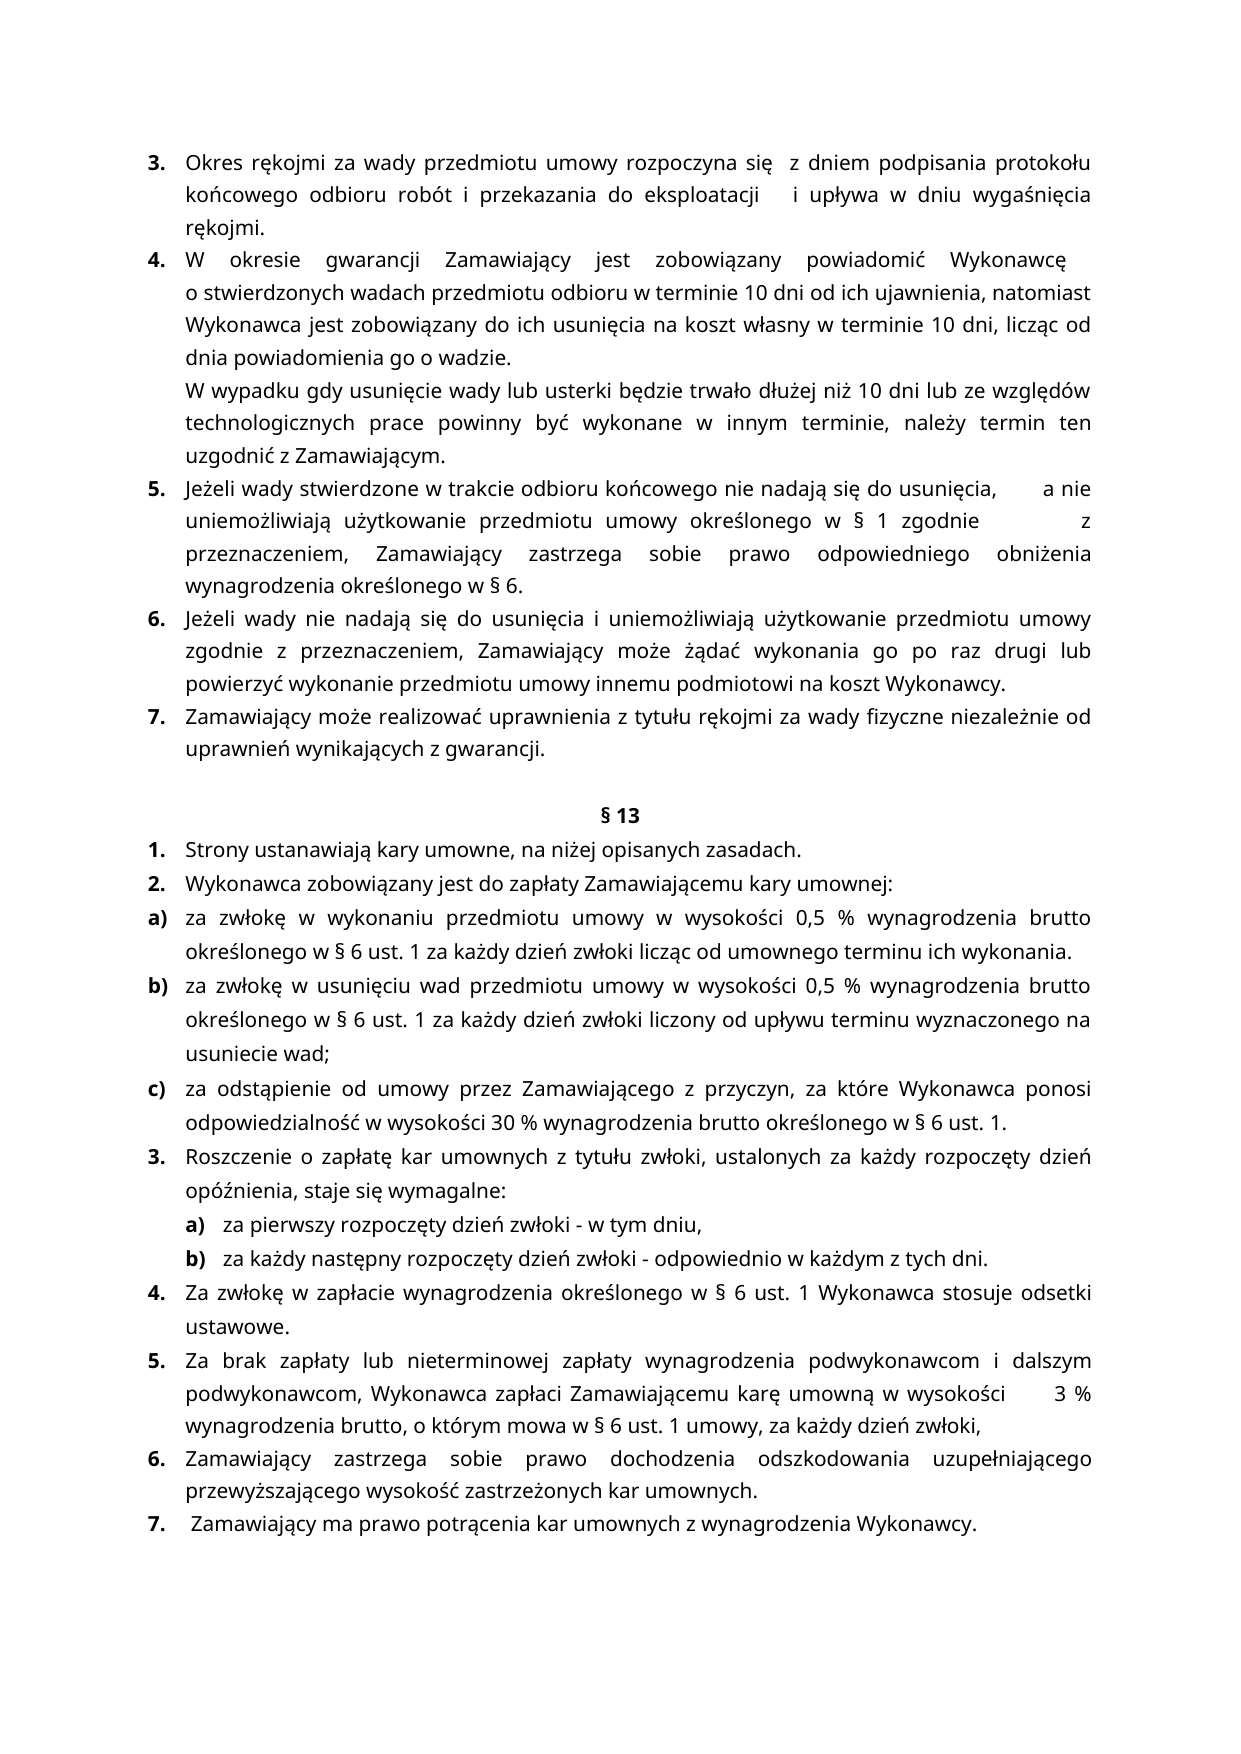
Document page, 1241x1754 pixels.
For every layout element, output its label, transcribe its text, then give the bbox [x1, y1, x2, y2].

list Zamawiający ma prawo potrącenia kar umownych z wynagrodzenia Wykonawcy. [148, 1509, 1093, 1538]
list Jeżeli wady stwierdzone w trakcie odbioru końcowego nie nadają się do usunięcia, a nie uniemożliwiają użytkowanie przedmiotu umowy określonego w § 1 zgodnie z przeznaczeniem, Zamawiający zastrzega sobie prawo odpowiedniego obniżenia wynagrodzenia określonego w § 6. [148, 474, 1093, 600]
text § 13 [148, 801, 1093, 829]
list Zamawiający może realizować uprawnienia z tytułu rękojmi za wady fizyczne niezależnie od uprawnień wynikających z gwarancji. [148, 702, 1093, 763]
list Okres rękojmi za wady przedmiotu umowy rozpoczyna się z dniem podpisania protokołu końcowego odbioru robót i przekazania do eksploatacji i upływa w dniu wygaśnięcia rękojmi. [148, 148, 1093, 241]
list za zwłokę w wykonaniu przedmiotu umowy w wysokości 0,5 % wynagrodzenia brutto określonego w § 6 ust. 1 za każdy dzień zwłoki licząc od umownego terminu ich wykonania. [148, 903, 1093, 966]
list Roszczenie o zapłatę kar umownych z tytułu zwłoki, ustalonych za każdy rozpoczęty dzień opóźnienia, staje się wymagalne: [148, 1142, 1093, 1204]
list Za zwłokę w zapłacie wynagrodzenia określonego w § 6 ust. 1 Wykonawca stosuje odsetki ustawowe. [148, 1278, 1093, 1341]
list za pierwszy rozpoczęty dzień zwłoki - w tym dniu, [185, 1210, 1093, 1238]
list za każdy następny rozpoczęty dzień zwłoki - odpowiednio w każdym z tych dni. [185, 1244, 1093, 1272]
list Jeżeli wady nie nadają się do usunięcia i uniemożliwiają użytkowanie przedmiotu umowy zgodnie z przeznaczeniem, Zamawiający może żądać wykonania go po raz drugi lub powierzyć wykonanie przedmiotu umowy innemu podmiotowi na koszt Wykonawcy. [148, 604, 1093, 698]
list za odstąpienie od umowy przez Zamawiającego z przyczyn, za które Wykonawca ponosi odpowiedzialność w wysokości 30 % wynagrodzenia brutto określonego w § 6 ust. 1. [148, 1074, 1093, 1136]
list Wykonawca zobowiązany jest do zapłaty Zamawiającemu kary umownej: [148, 869, 1093, 898]
list Strony ustanawiają kary umowne, na niżej opisanych zasadach. [148, 835, 1093, 864]
list Za brak zapłaty lub nieterminowej zapłaty wynagrodzenia podwykonawcom i dalszym podwykonawcom, Wykonawca zapłaci Zamawiającemu karę umowną w wysokości 3 % wynagrodzenia brutto, o którym mowa w § 6 ust. 1 umowy, za każdy dzień zwłoki, [148, 1346, 1093, 1440]
list Zamawiający zastrzega sobie prawo dochodzenia odszkodowania uzupełniającego przewyższającego wysokość zastrzeżonych kar umownych. [148, 1444, 1093, 1505]
list za zwłokę w usunięciu wad przedmiotu umowy w wysokości 0,5 % wynagrodzenia brutto określonego w § 6 ust. 1 za każdy dzień zwłoki liczony od upływu terminu wyznaczonego na usuniecie wad; [148, 971, 1093, 1068]
text W wypadku gdy usunięcie wady lub usterki będzie trwało dłużej niż 10 dni lub ze względów technologicznych prace powinny być wykonane w innym terminie, należy termin ten uzgodnić z Zamawiającym. [185, 376, 1093, 469]
list W okresie gwarancji Zamawiający jest zobowiązany powiadomić Wykonawcę o stwierdzonych wadach przedmiotu odbioru w terminie 10 dni od ich ujawnienia, natomiast Wykonawca jest zobowiązany do ich usunięcia na koszt własny w terminie 10 dni, licząc od dnia powiadomienia go o wadzie. [148, 245, 1093, 372]
